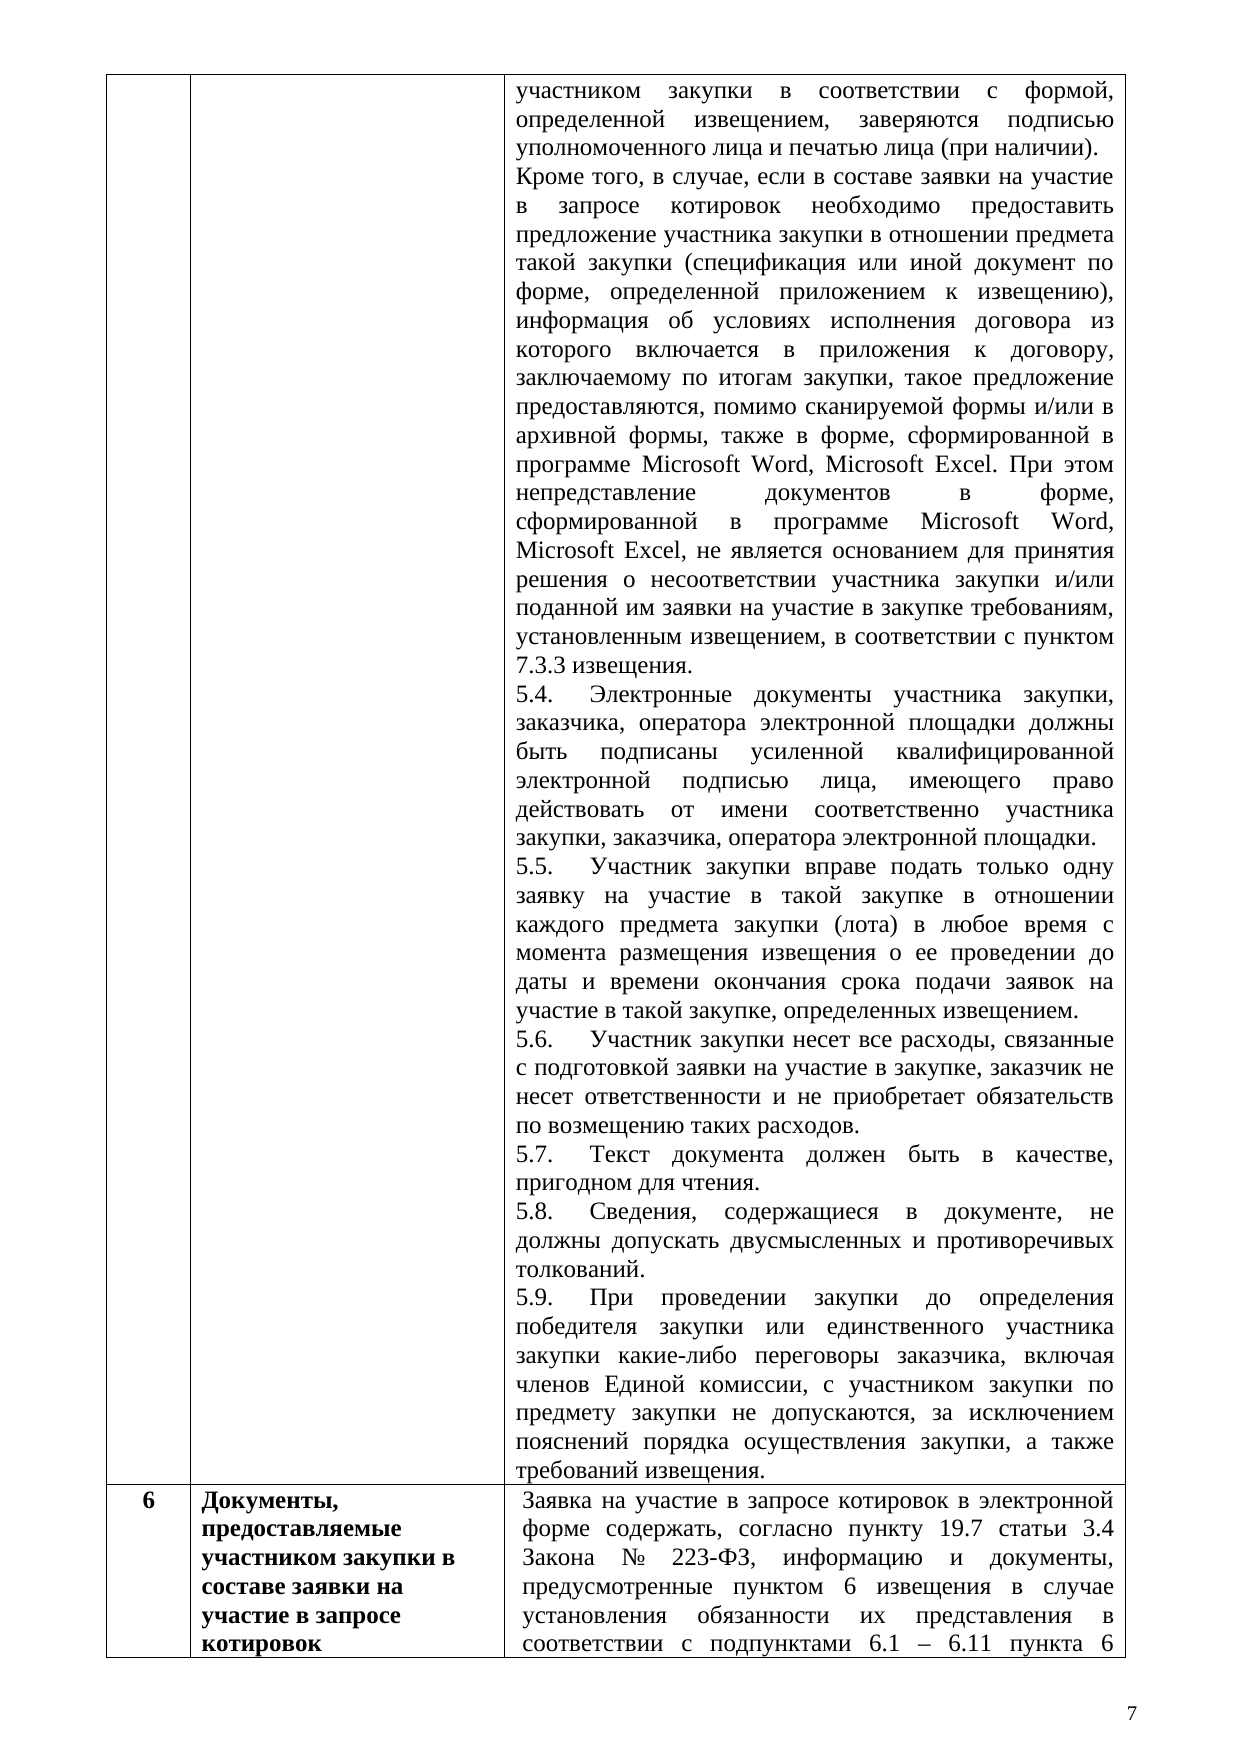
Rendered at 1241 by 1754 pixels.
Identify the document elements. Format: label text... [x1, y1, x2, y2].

table_cell 6 [107, 1485, 190, 1657]
table_cell 5 [107, 75, 190, 1484]
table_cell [505, 75, 1125, 1484]
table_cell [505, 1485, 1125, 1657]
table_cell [191, 75, 504, 1484]
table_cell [191, 1485, 504, 1657]
